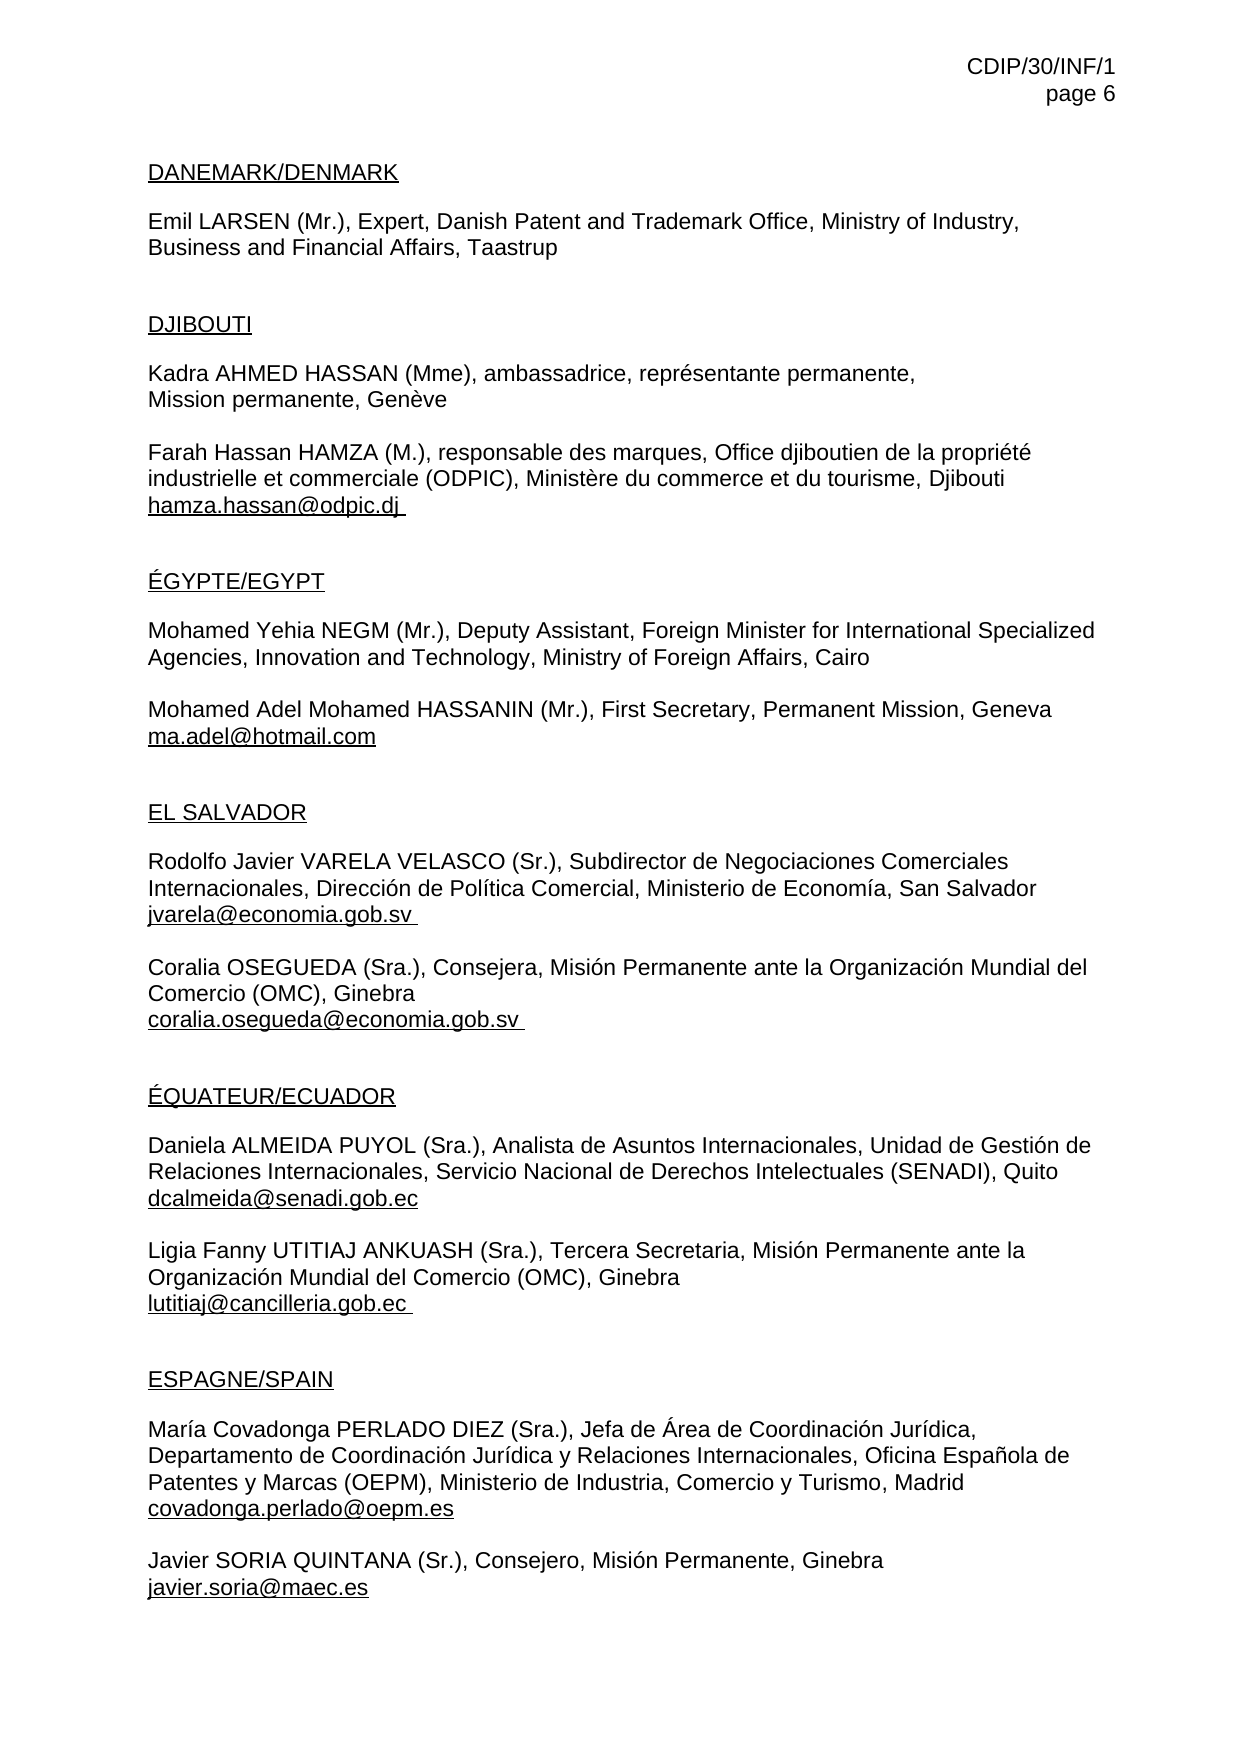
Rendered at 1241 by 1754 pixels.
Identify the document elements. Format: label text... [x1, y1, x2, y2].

subtitle ÉQUATEUR/ECUADOR [148, 1083, 1116, 1109]
subtitle DANEMARK/DENMARK [148, 158, 1116, 185]
text Ligia Fanny UTITIAJ ANKUASH (Sra.), Tercera Secretaria, Misión Permanente ante la Organización Mundial del Comercio (OMC), Ginebra [148, 1237, 1116, 1290]
text lutitiaj@cancilleria.gob.ec [148, 1290, 1116, 1316]
subtitle DJIBOUTI [148, 311, 1116, 337]
text Rodolfo Javier VARELA VELASCO (Sr.), Subdirector de Negociaciones Comerciales Internacionales, Dirección de Política Comercial, Ministerio de Economía, San Salvador [148, 848, 1116, 901]
text javier.soria@maec.es [148, 1574, 1116, 1600]
text Kadra AHMED HASSAN (Mme), ambassadrice, représentante permanente, Mission permanente, Genève [148, 360, 1116, 412]
text Mohamed Yehia NEGM (Mr.), Deputy Assistant, Foreign Minister for International Specialized Agencies, Innovation and Technology, Ministry of Foreign Affairs, Cairo [148, 617, 1116, 670]
text Emil LARSEN (Mr.), Expert, Danish Patent and Trademark Office, Ministry of Industry, Business and Financial Affairs, Taastrup [148, 208, 1116, 261]
text coralia.osegueda@economia.gob.sv [148, 1006, 1116, 1033]
subtitle ESPAGNE/SPAIN [148, 1366, 1116, 1393]
text jvarela@economia.gob.sv [148, 901, 1116, 927]
text Javier SORIA QUINTANA (Sr.), Consejero, Misión Permanente, Ginebra [148, 1547, 1116, 1574]
text covadonga.perlado@oepm.es [148, 1495, 1116, 1521]
text ma.adel@hotmail.com [148, 723, 1116, 749]
text Mohamed Adel Mohamed HASSANIN (Mr.), First Secretary, Permanent Mission, Geneva [417, 696, 1116, 723]
text hamza.hassan@odpic.dj [148, 492, 1116, 518]
text María Covadonga PERLADO DIEZ (Sra.), Jefa de Área de Coordinación Jurídica, Departamento de Coordinación Jurídica y Relaciones Internacionales, Oficina Española de Patentes y Marcas (OEPM), Ministerio de Industria, Comercio y Turismo, Madrid [148, 1416, 1116, 1495]
text dcalmeida@senadi.gob.ec [148, 1185, 1116, 1211]
subtitle EL SALVADOR [148, 799, 1116, 825]
text Coralia OSEGUEDA (Sra.), Consejera, Misión Permanente ante la Organización Mundial del Comercio (OMC), Ginebra [148, 954, 1116, 1006]
text Daniela ALMEIDA PUYOL (Sra.), Analista de Asuntos Internacionales, Unidad de Gestión de Relaciones Internacionales, Servicio Nacional de Derechos Intelectuales (SENADI), Quito [148, 1132, 1116, 1185]
subtitle ÉGYPTE/EGYPT [148, 568, 1116, 594]
